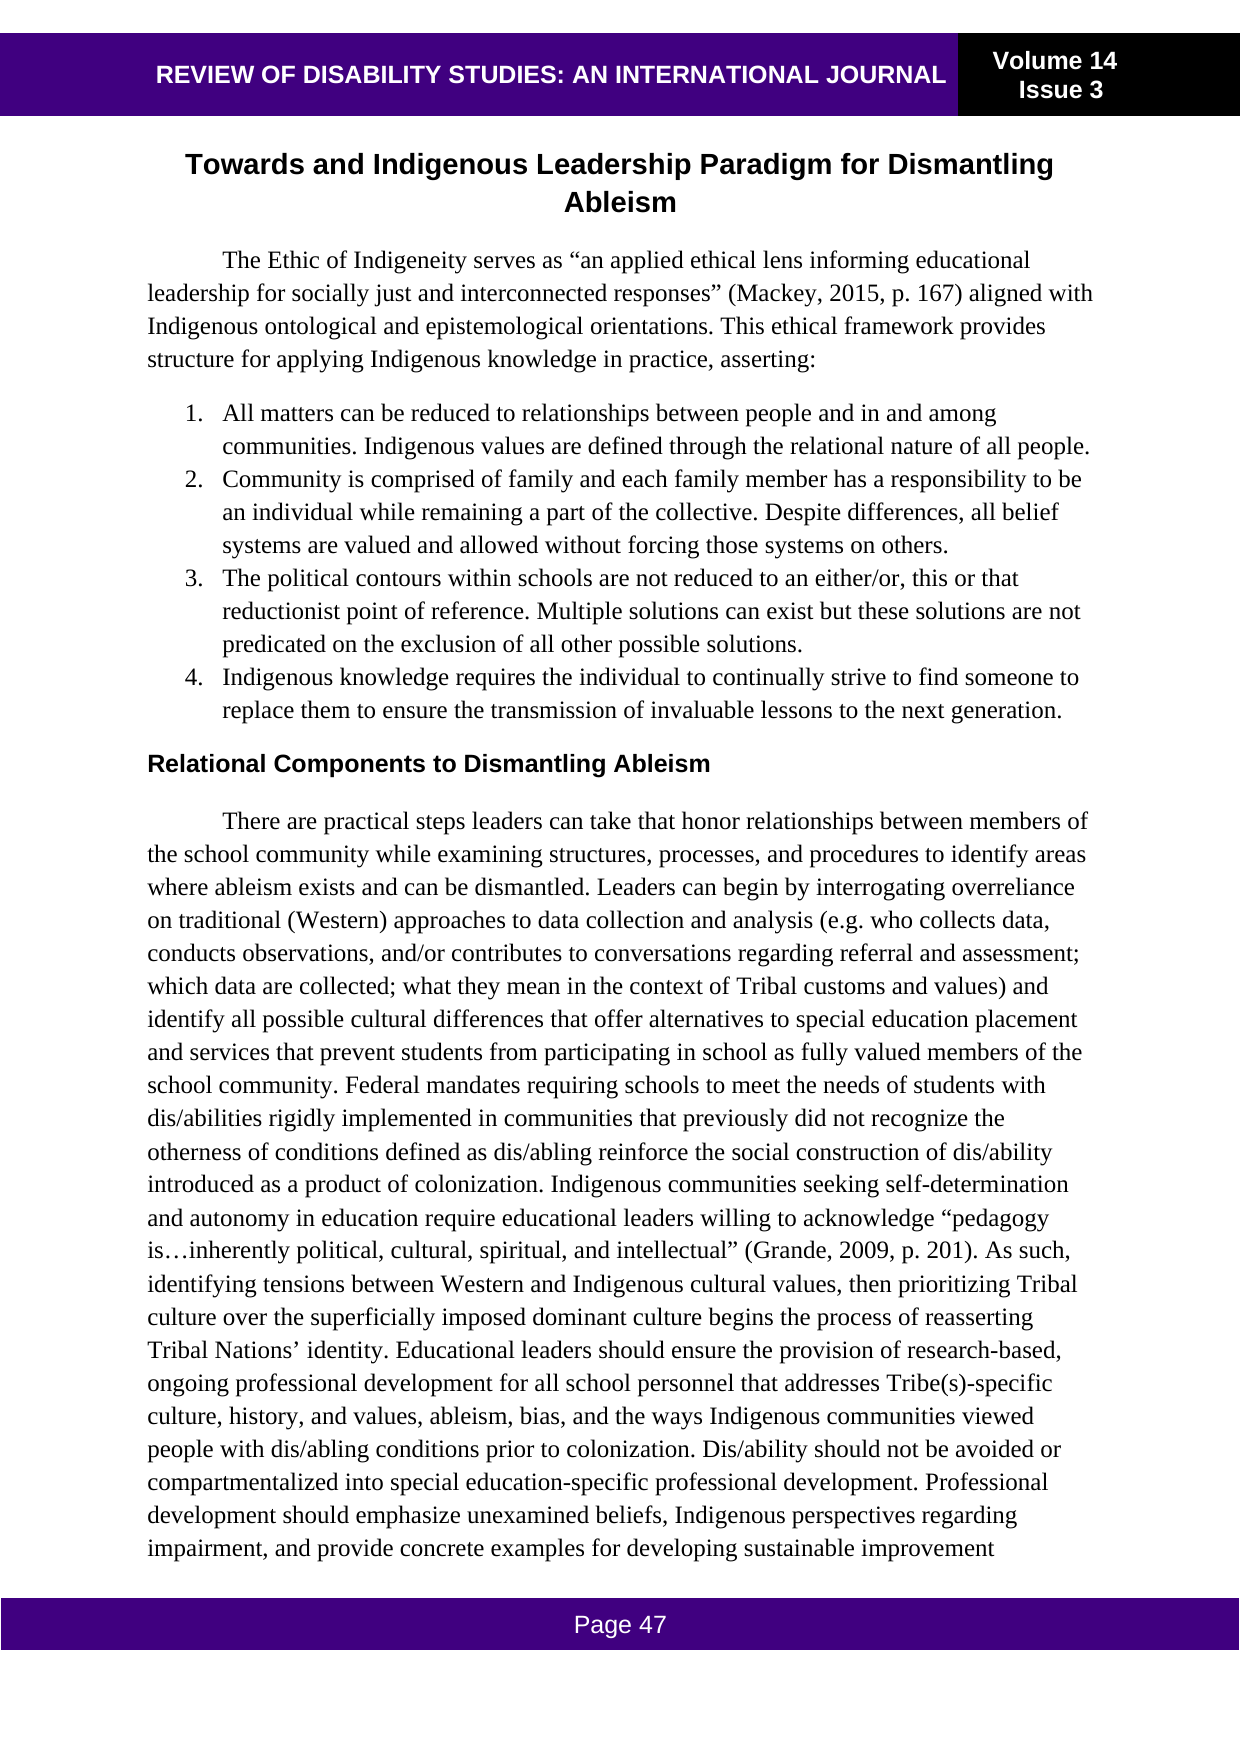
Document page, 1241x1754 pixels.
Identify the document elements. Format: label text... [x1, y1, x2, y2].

list Indigenous knowledge requires the individual to continually strive to find someone to replace them to ensure the transmission of invaluable lessons to the next generation. [184, 662, 1093, 724]
list Community is comprised of family and each family member has a responsibility to be an individual while remaining a part of the collective. Despite differences, all belief systems are valued and allowed without forcing those systems on others. [184, 464, 1093, 559]
text The Ethic of Indigeneity serves as “an applied ethical lens informing educational leadership for socially just and interconnected responses” (Mackey, 2015, p. 167) aligned with Indigenous ontological and epistemological orientations. This ethical framework provides structure for applying Indigenous knowledge in practice, asserting: [147, 245, 1093, 373]
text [147, 806, 1093, 1562]
list The political contours within schools are not reduced to an either/or, this or that reductionist point of reference. Multiple solutions can exist but these solutions are not predicated on the exclusion of all other possible solutions. [184, 563, 1093, 658]
subtitle Relational Components to Dismantling Ableism [147, 749, 1093, 778]
subtitle Towards and Indigenous Leadership Paradigm for Dismantling Ableism [147, 147, 1093, 219]
list All matters can be reduced to relationships between people and in and among communities. Indigenous values are defined through the relational nature of all people. [184, 398, 1093, 459]
